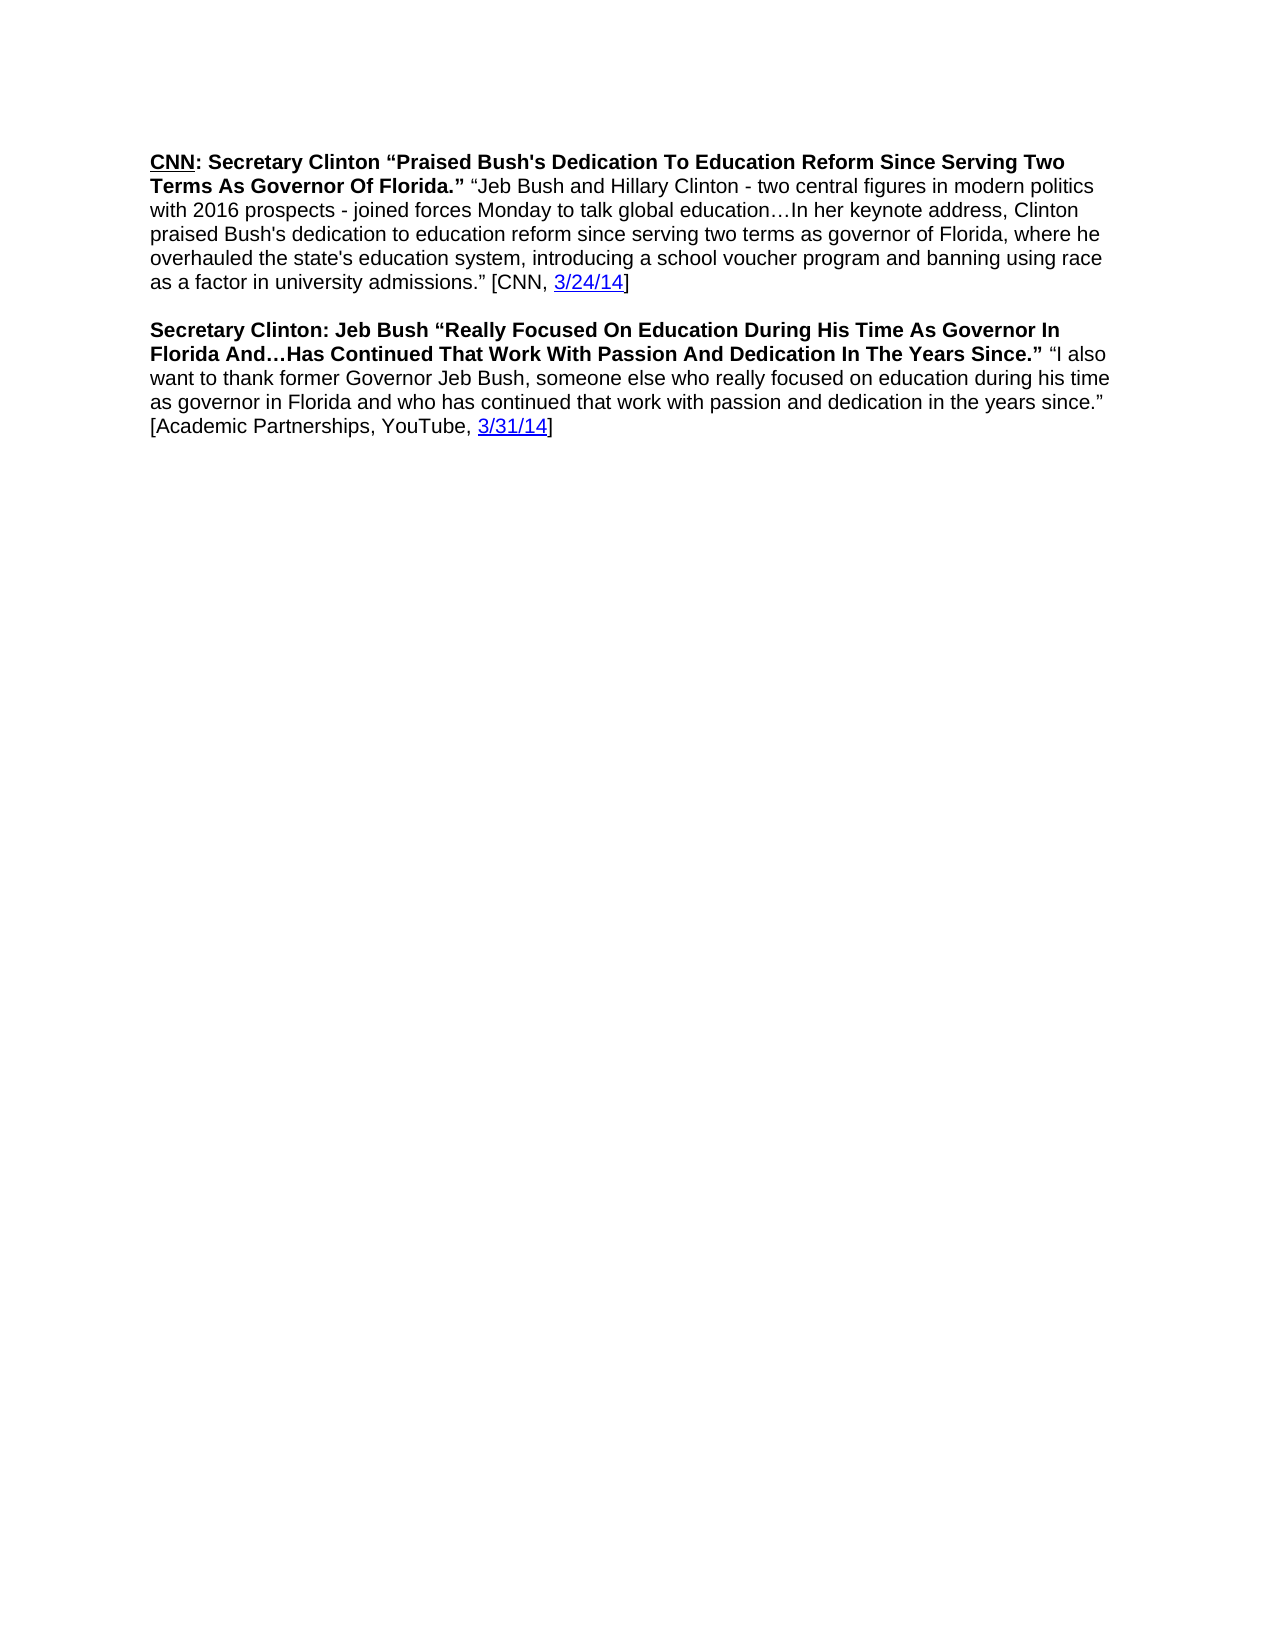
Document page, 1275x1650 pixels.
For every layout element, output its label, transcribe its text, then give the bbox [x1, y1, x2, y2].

text Secretary Clinton: Jeb Bush “Really Focused On Education During His Time As Governor In Florida And…Has Continued That Work With Passion And Dedication In The Years Since.” “I also want to thank former Governor Jeb Bush, someone else who really focused on education during his time as governor in Florida and who has continued that work with passion and dedication in the years since.” [Academic Partnerships, YouTube, 3/31/14] [150, 318, 1125, 437]
text CNN: Secretary Clinton “Praised Bush's Dedication To Education Reform Since Serving Two Terms As Governor Of Florida.” “Jeb Bush and Hillary Clinton - two central figures in modern politics with 2016 prospects - joined forces Monday to talk global education…In her keynote address, Clinton praised Bush's dedication to education reform since serving two terms as governor of Florida, where he overhauled the state's education system, introducing a school voucher program and banning using race as a factor in university admissions.” [CNN, 3/24/14] [150, 150, 1125, 294]
